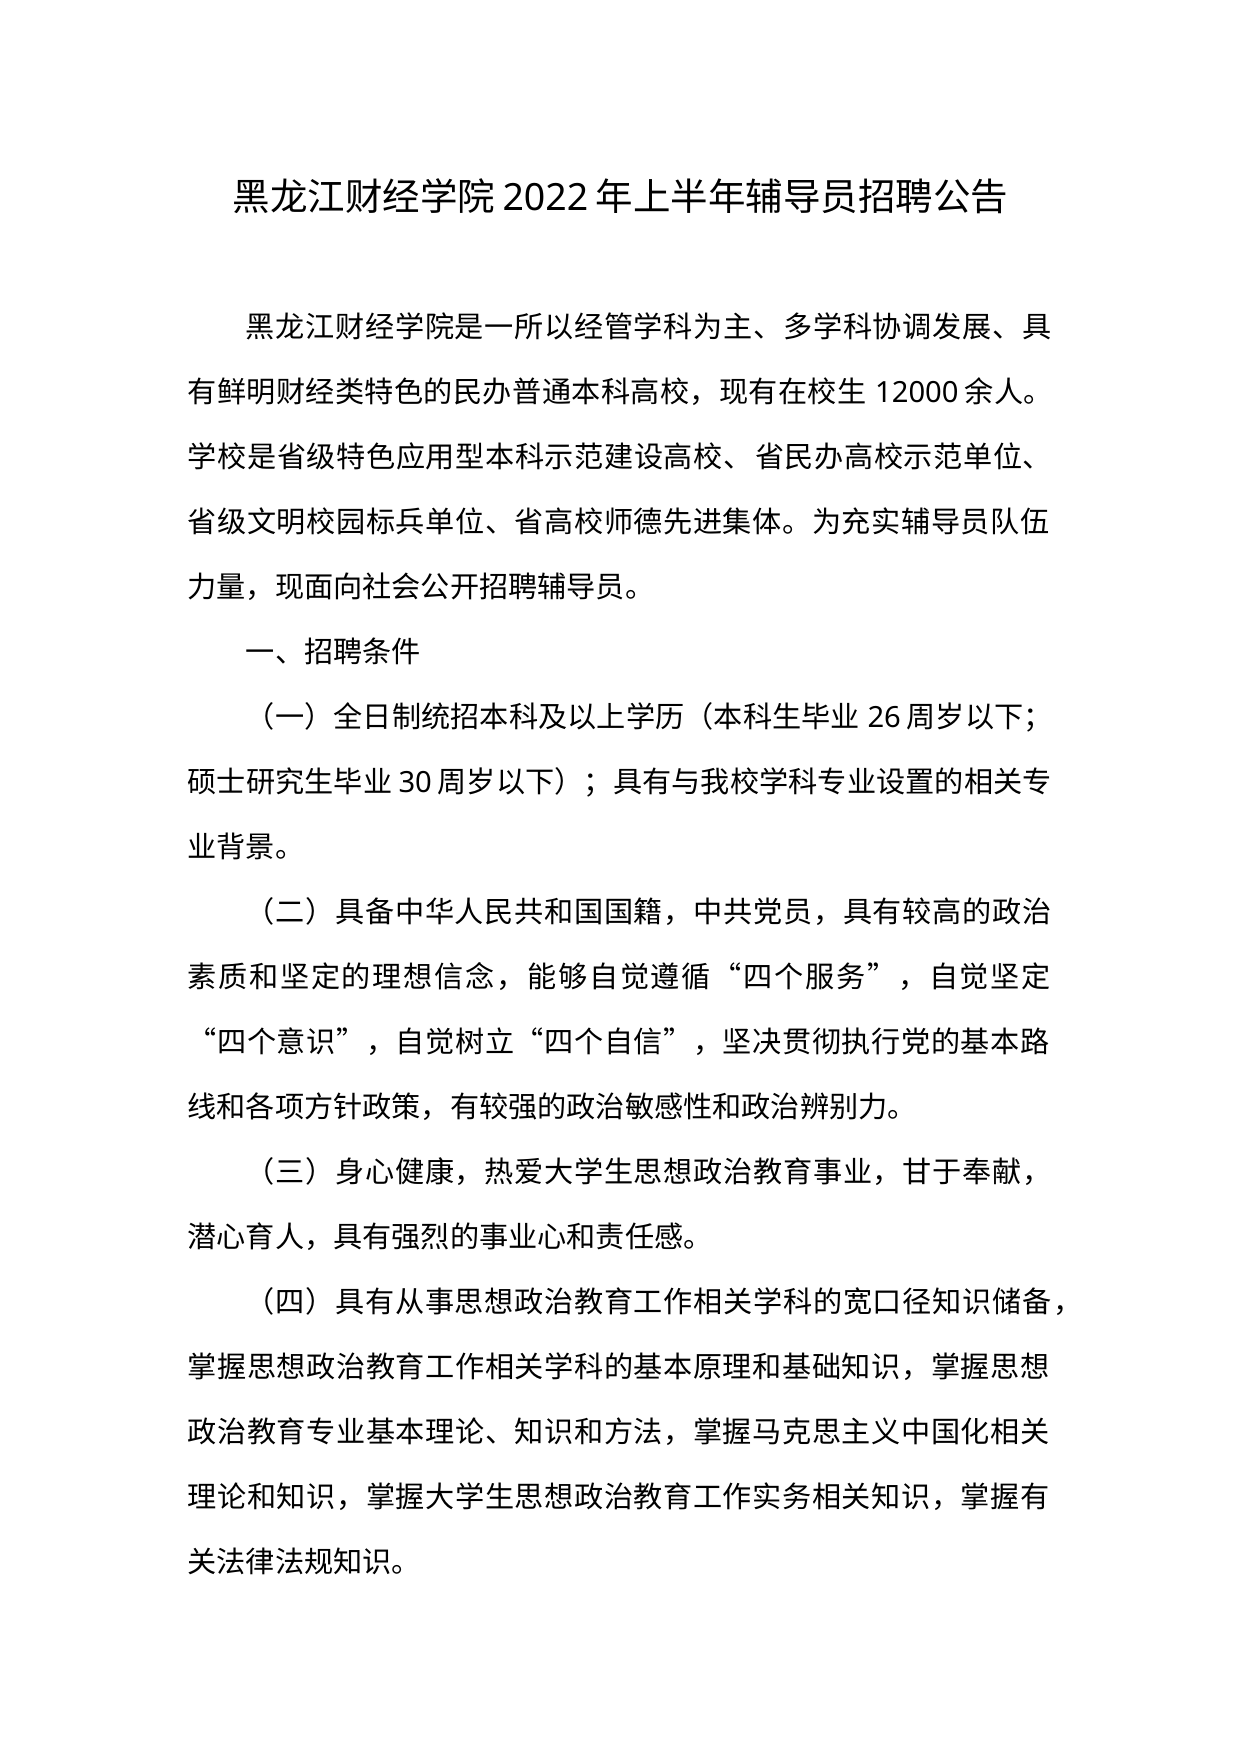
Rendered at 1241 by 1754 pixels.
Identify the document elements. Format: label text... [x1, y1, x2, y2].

text （三）身心健康，热爱大学生思想政治教育事业，甘于奉献，潜心育人，具有强烈的事业心和责任感。 [187, 1137, 1053, 1267]
text 黑龙江财经学院2022年上半年辅导员招聘公告 [187, 162, 1053, 227]
text 一、招聘条件 [187, 617, 1053, 682]
text （一）全日制统招本科及以上学历（本科生毕业26周岁以下；硕士研究生毕业30周岁以下）；具有与我校学科专业设置的相关专业背景。 [187, 682, 1053, 877]
text （二）具备中华人民共和国国籍，中共党员，具有较高的政治素质和坚定的理想信念，能够自觉遵循“四个服务”，自觉坚定“四个意识”，自觉树立“四个自信”，坚决贯彻执行党的基本路线和各项方针政策，有较强的政治敏感性和政治辨别力。 [187, 877, 1053, 1137]
text （四）具有从事思想政治教育工作相关学科的宽口径知识储备，掌握思想政治教育工作相关学科的基本原理和基础知识，掌握思想政治教育专业基本理论、知识和方法，掌握马克思主义中国化相关理论和知识，掌握大学生思想政治教育工作实务相关知识，掌握有关法律法规知识。 [187, 1267, 1053, 1592]
text 黑龙江财经学院是一所以经管学科为主、多学科协调发展、具有鲜明财经类特色的民办普通本科高校，现有在校生12000余人。学校是省级特色应用型本科示范建设高校、省民办高校示范单位、省级文明校园标兵单位、省高校师德先进集体。为充实辅导员队伍力量，现面向社会公开招聘辅导员。 [187, 292, 1053, 617]
